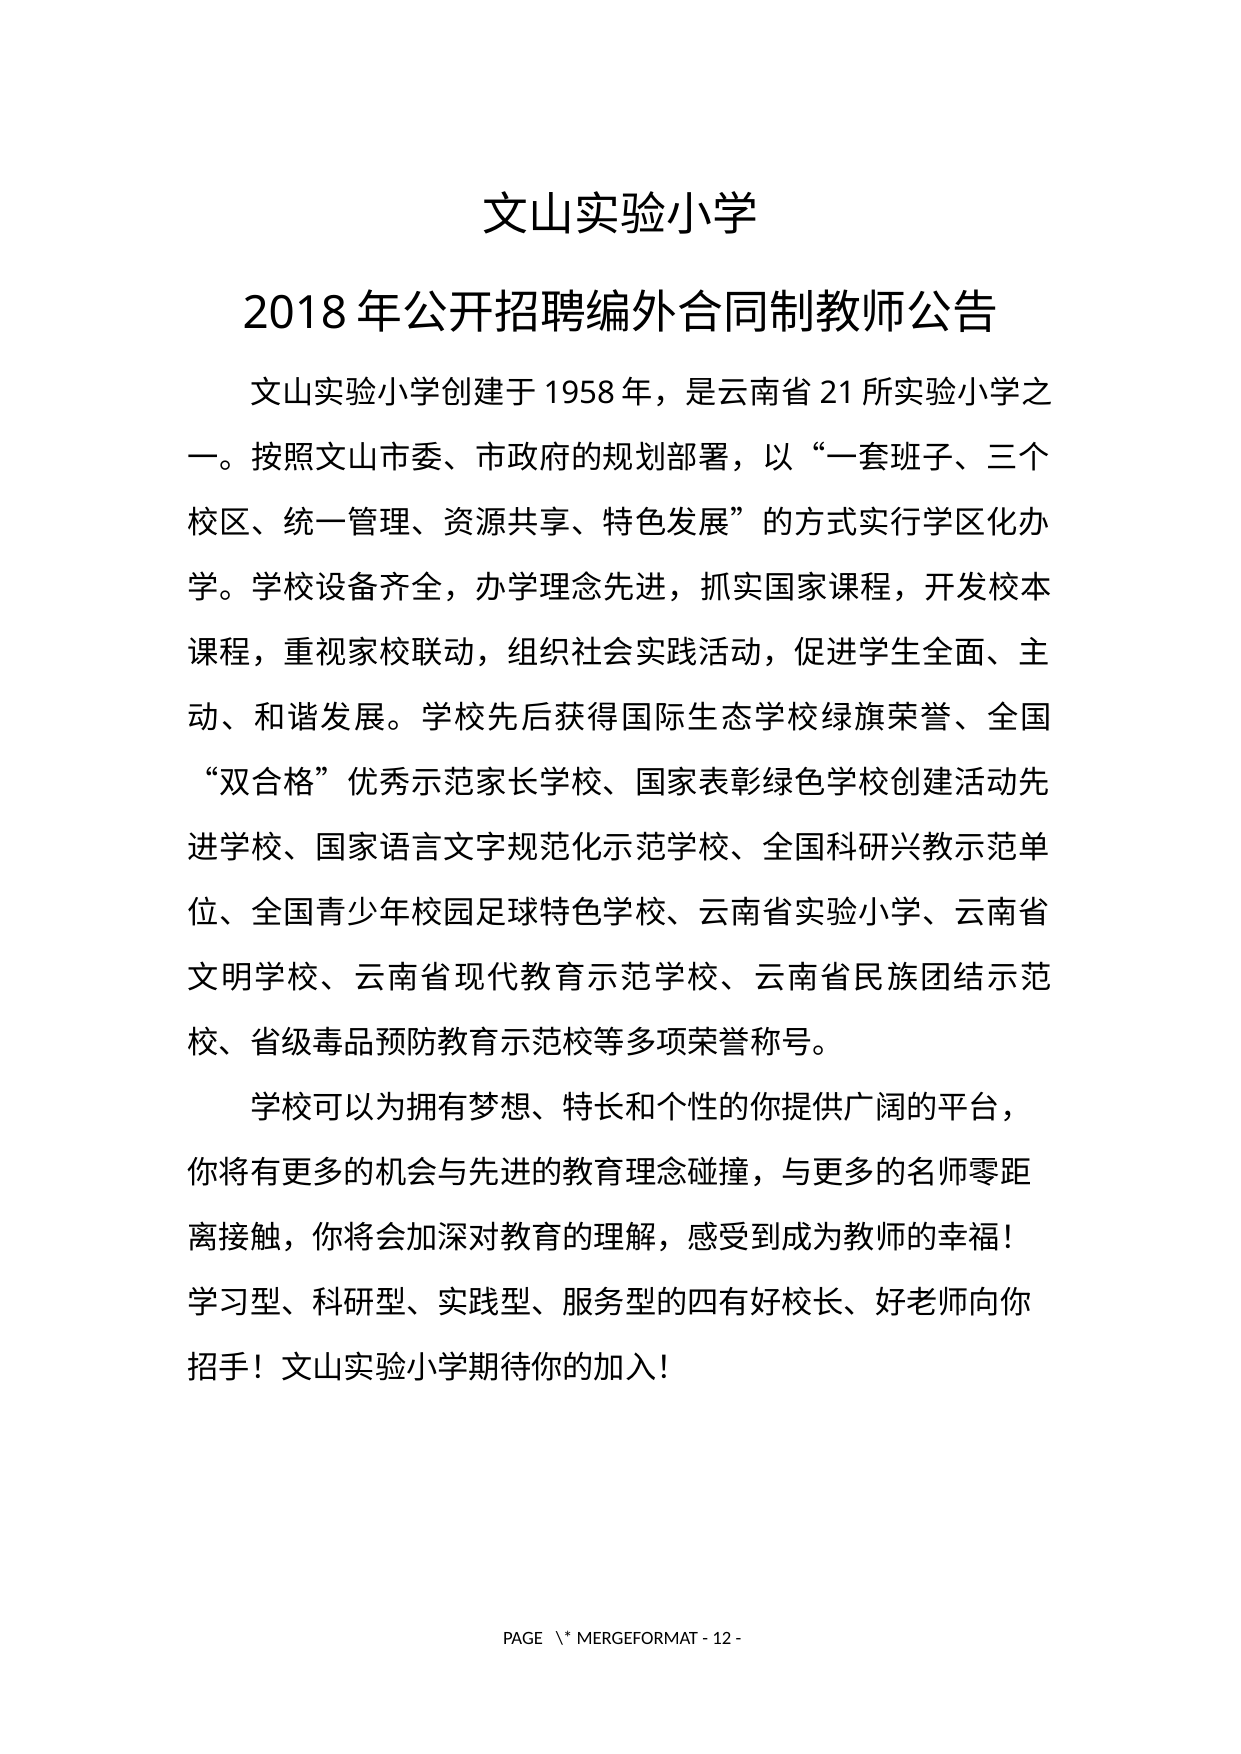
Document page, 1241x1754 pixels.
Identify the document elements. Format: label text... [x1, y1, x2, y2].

text 学校可以为拥有梦想、特长和个性的你提供广阔的平台，你将有更多的机会与先进的教育理念碰撞，与更多的名师零距离接触，你将会加深对教育的理解，感受到成为教师的幸福！学习型、科研型、实践型、服务型的四有好校长、好老师向你招手！文山实验小学期待你的加入！ [187, 1072, 1053, 1397]
subtitle 文山实验小学 [187, 162, 1053, 259]
text 文山实验小学创建于1958年，是云南省21所实验小学之一。按照文山市委、市政府的规划部署，以“一套班子、三个校区、统一管理、资源共享、特色发展”的方式实行学区化办学。学校设备齐全，办学理念先进，抓实国家课程，开发校本课程，重视家校联动，组织社会实践活动，促进学生全面、主动、和谐发展。学校先后获得国际生态学校绿旗荣誉、全国“双合格”优秀示范家长学校、国家表彰绿色学校创建活动先进学校、国家语言文字规范化示范学校、全国科研兴教示范单位、全国青少年校园足球特色学校、云南省实验小学、云南省文明学校、云南省现代教育示范学校、云南省民族团结示范校、省级毒品预防教育示范校等多项荣誉称号。 [187, 357, 1053, 1072]
subtitle 2018年公开招聘编外合同制教师公告 [187, 259, 1053, 357]
